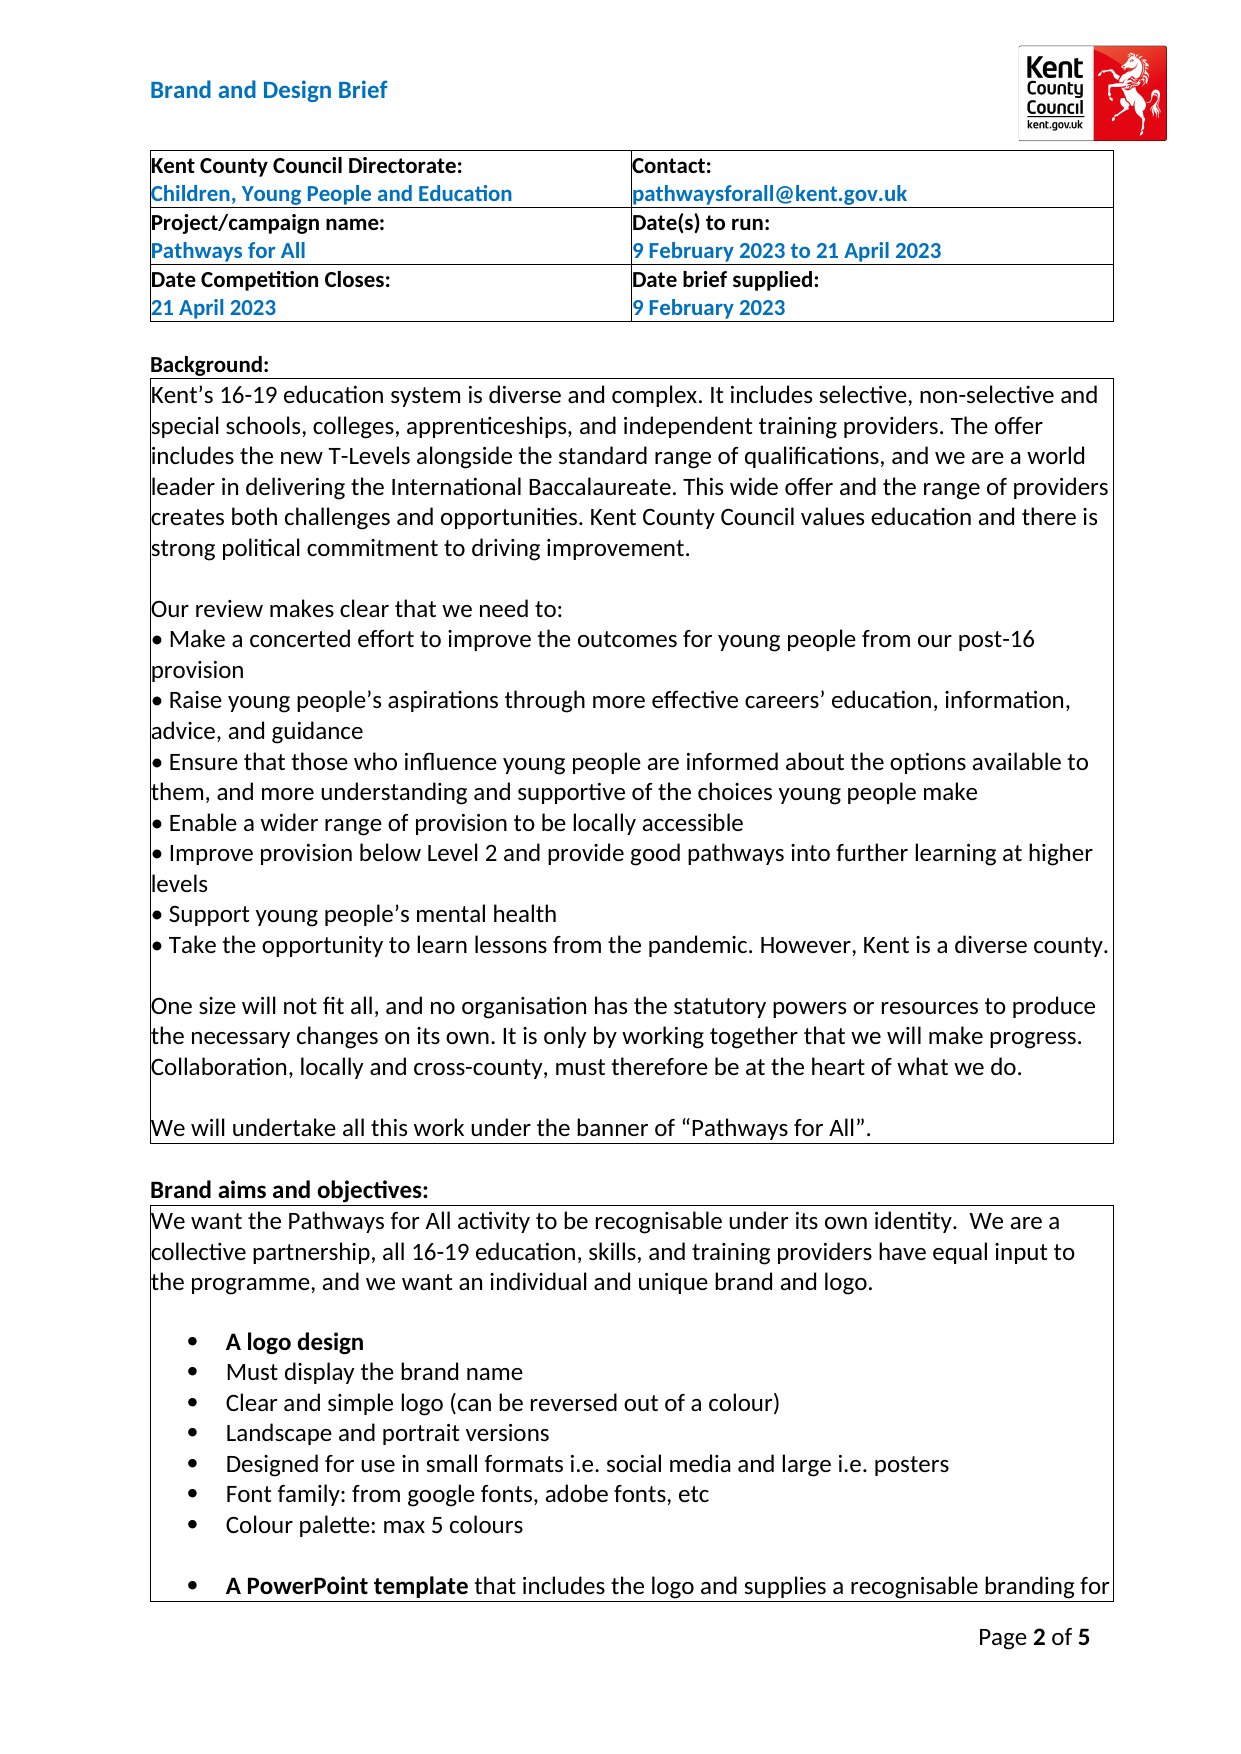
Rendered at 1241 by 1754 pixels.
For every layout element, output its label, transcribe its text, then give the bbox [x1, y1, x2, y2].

table_cell Project/campaign name: Pathways for All [151, 208, 631, 264]
table_header Contact: pathwaysforall@kent.gov.uk [632, 151, 1113, 207]
table_header Kent County Council Directorate: Children, Young People and Education [151, 151, 631, 207]
table_cell Date Competition Closes: 21 April 2023 [151, 265, 631, 321]
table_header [151, 1206, 1113, 1601]
table_cell Date(s) to run: 9 February 2023 to 21 April 2023 [632, 208, 1113, 264]
text Brand aims and objectives: [150, 1174, 1090, 1204]
table_cell Date brief supplied: 9 February 2023 [632, 265, 1113, 321]
table_header Kent’s 16-19 education system is diverse and complex. It includes selective, non-selective and special schools, colleges, apprenticeships, and independent training providers. The offer includes the new T-Levels alongside the standard range of qualifications, and we are a world leader in delivering the International Baccalaureate. This wide offer and the range of providers creates both challenges and opportunities. Kent County Council values education and there is strong political commitment to driving improvement. Our review makes clear that we need to: • Make a concerted effort to improve the outcomes for young people from our post-16 provision • Raise young people’s aspirations through more effective careers’ education, information, advice, and guidance • Ensure that those who influence young people are informed about the options available to them, and more understanding and supportive of the choices young people make • Enable a wider range of provision to be locally accessible • Improve provision below Level 2 and provide good pathways into further learning at higher levels • Support young people’s mental health • Take the opportunity to learn lessons from the pandemic. However, Kent is a diverse county. One size will not fit all, and no organisation has the statutory powers or resources to produce the necessary changes on its own. It is only by working together that we will make progress. Collaboration, locally and cross-county, must therefore be at the heart of what we do. We will undertake all this work under the banner of “Pathways for All”. [151, 379, 1113, 1142]
picture [1018, 15, 1206, 171]
text Background: [150, 350, 1090, 378]
